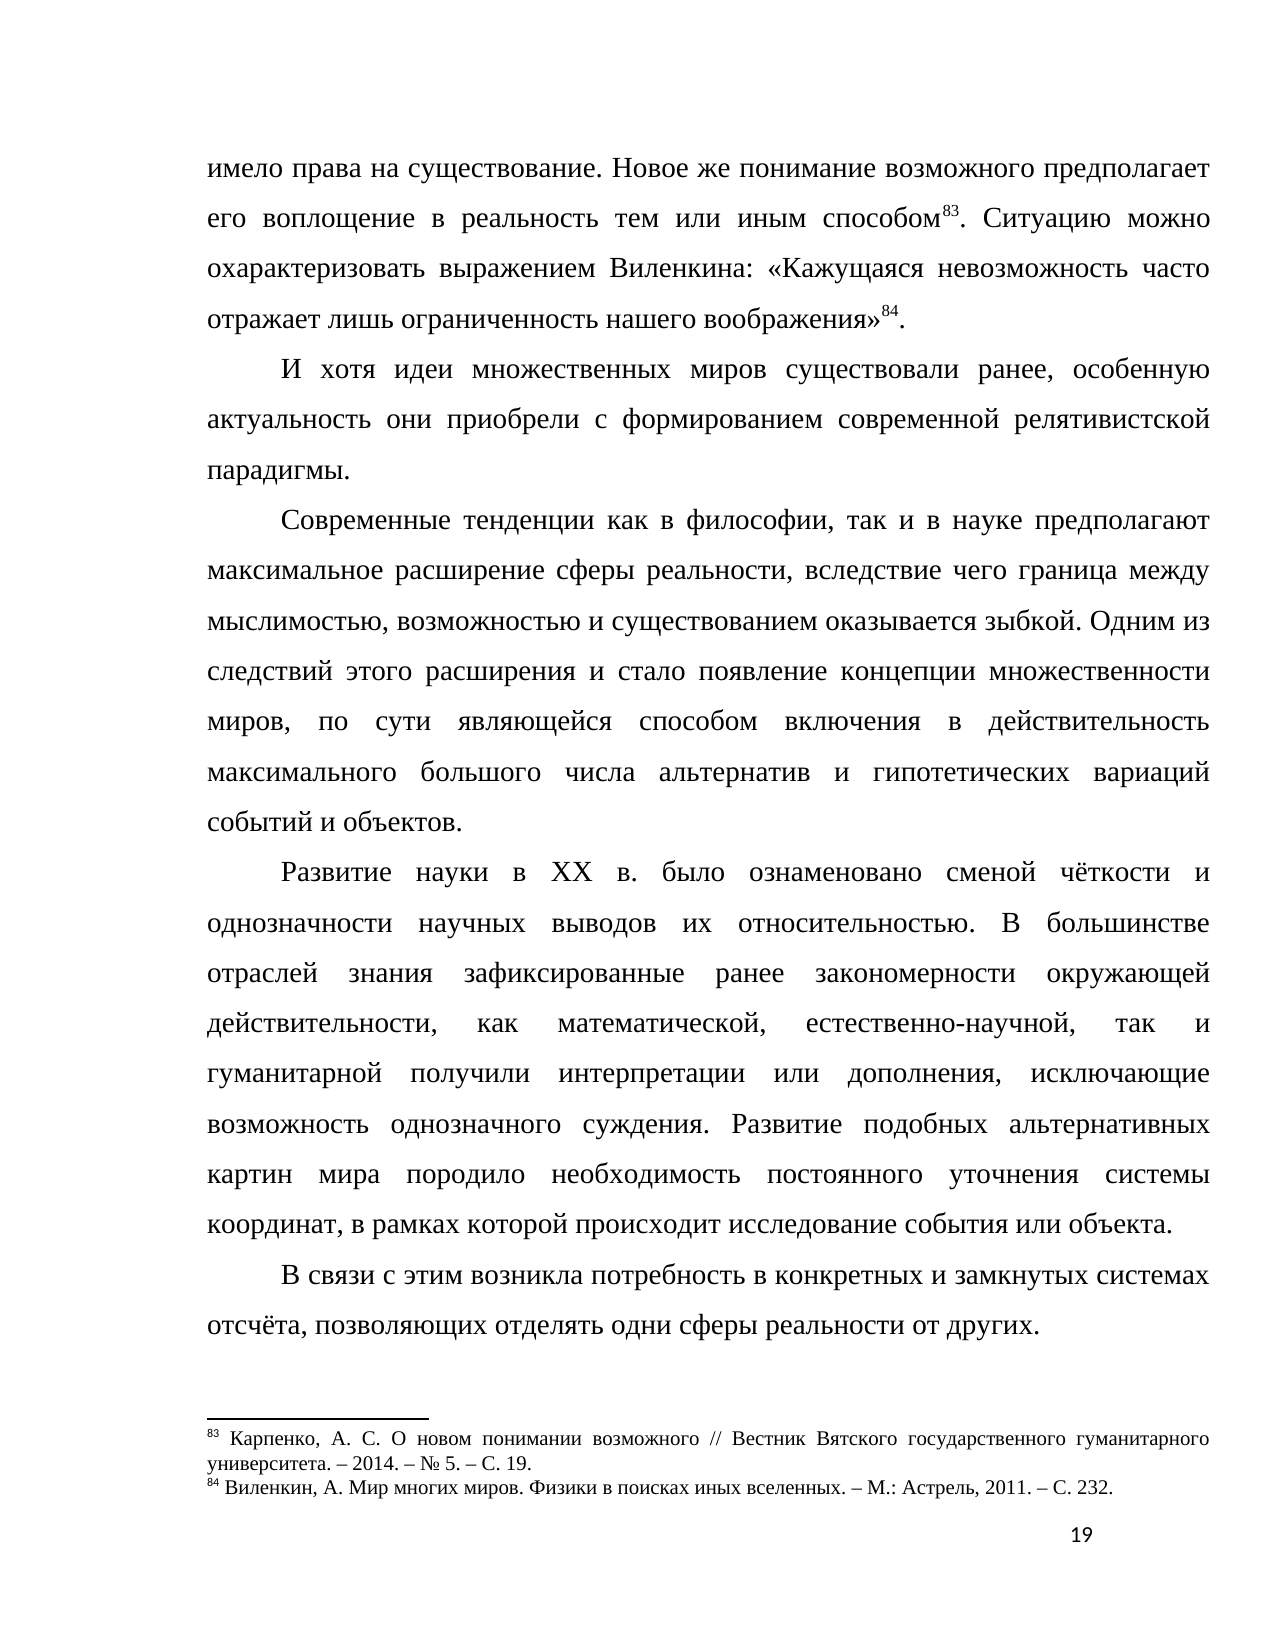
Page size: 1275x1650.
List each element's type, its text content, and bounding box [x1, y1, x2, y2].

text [207, 150, 1211, 334]
text В связи с этим возникла потребность в конкретных и замкнутых системах отсчёта, позволяющих отделять одни сферы реальности от других. [207, 1257, 1211, 1341]
text Современные тенденции как в философии, так и в науке предполагают максимальное расширение сферы реальности, вследствие чего граница между мыслимостью, возможностью и существованием оказывается зыбкой. Одним из следствий этого расширения и стало появление концепции множественности миров, по сути являющейся способом включения в действительность максимального большого числа альтернатив и гипотетических вариаций событий и объектов. [207, 502, 1211, 838]
text Развитие науки в XX в. было ознаменовано сменой чёткости и однозначности научных выводов их относительностью. В большинстве отраслей знания зафиксированные ранее закономерности окружающей действительности, как математической, естественно-научной, так и гуманитарной получили интерпретации или дополнения, исключающие возможность однозначного суждения. Развитие подобных альтернативных картин мира породило необходимость постоянного уточнения системы координат, в рамках которой происходит исследование события или объекта. [207, 854, 1211, 1240]
text И хотя идеи множественных миров существовали ранее, особенную актуальность они приобрели с формированием современной релятивистской парадигмы. [207, 351, 1211, 485]
